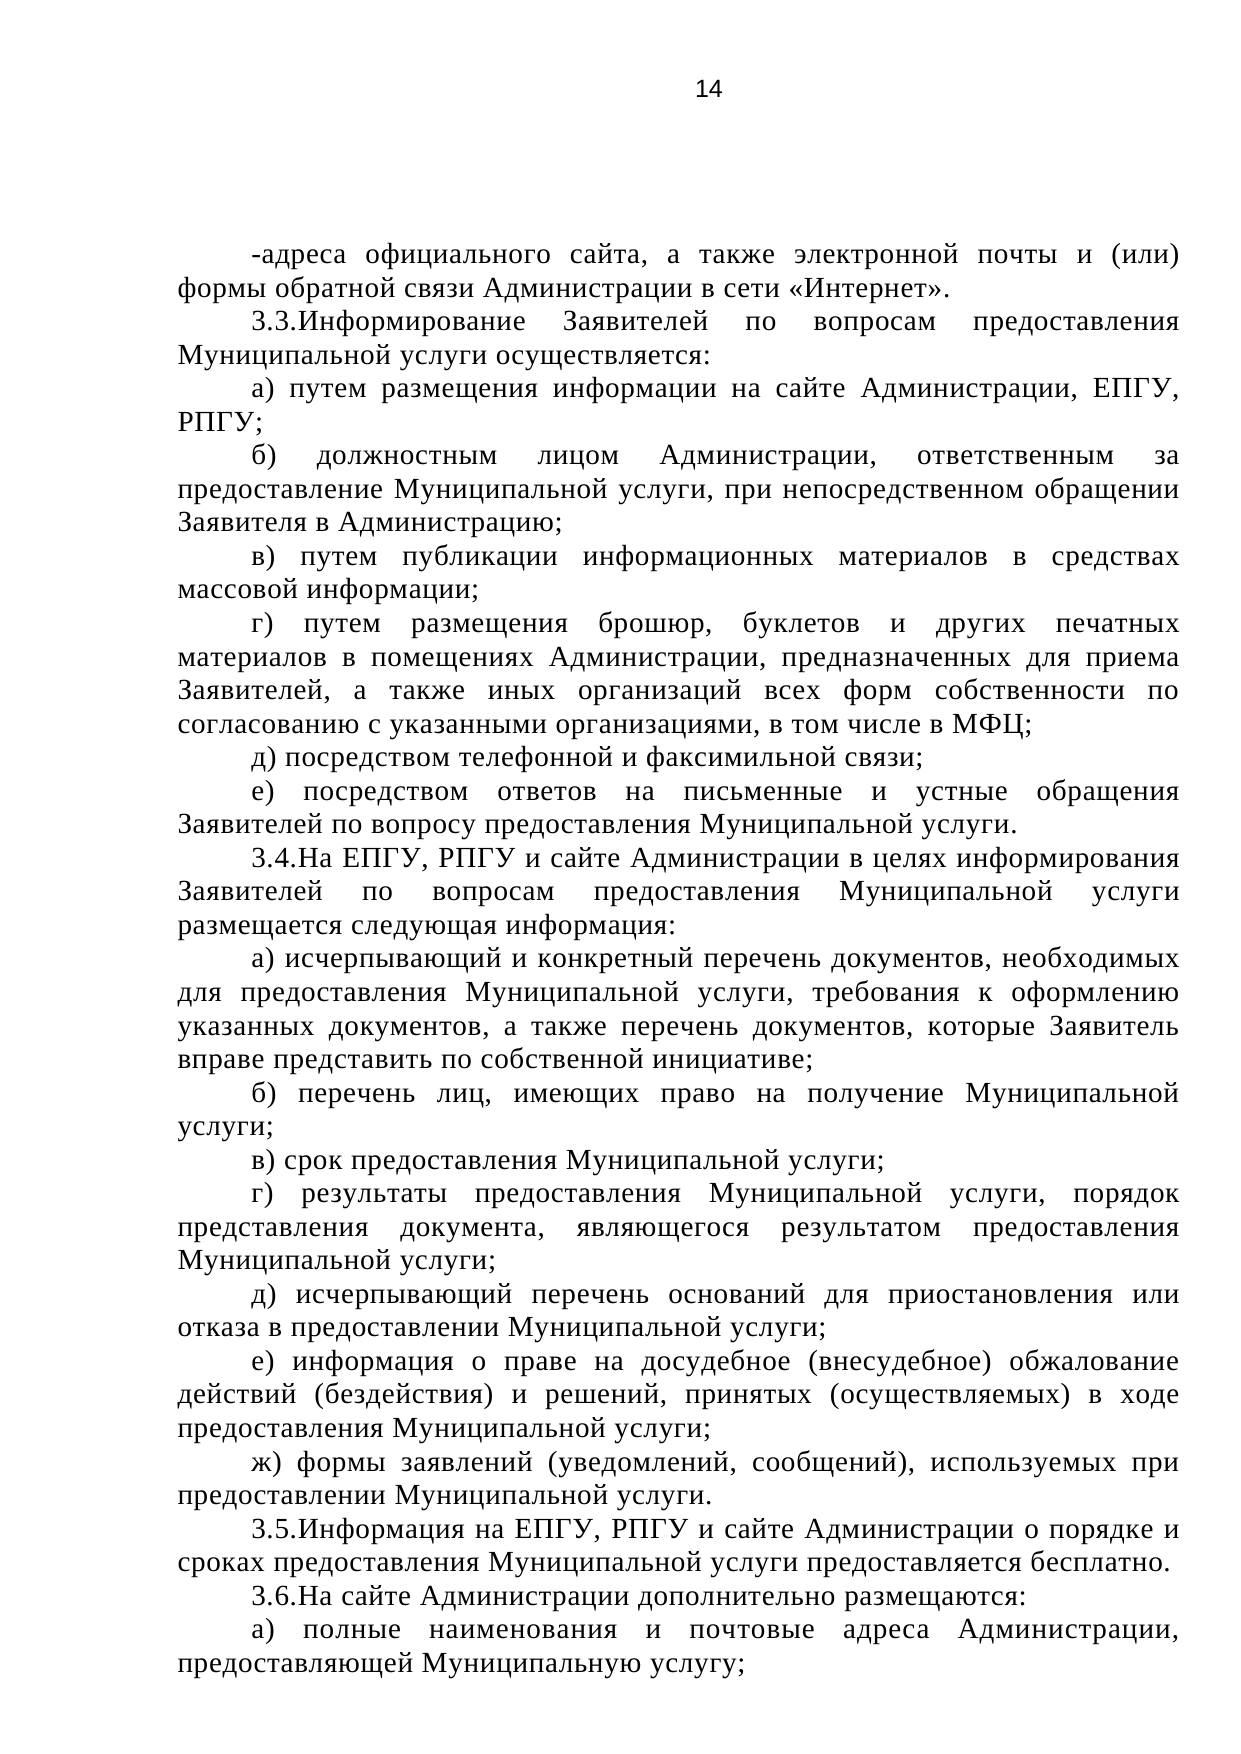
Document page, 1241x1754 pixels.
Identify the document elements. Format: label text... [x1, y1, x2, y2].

text г) путем размещения брошюр, буклетов и других печатных материалов в помещениях Администрации, предназначенных для приема Заявителей, а также иных организаций всех форм собственности по согласованию с указанными организациями, в том числе в МФЦ; [177, 605, 1181, 739]
text 3.6.На сайте Администрации дополнительно размещаются: [177, 1578, 1181, 1611]
text е) информация о праве на досудебное (внесудебное) обжалование действий (бездействия) и решений, принятых (осуществляемых) в ходе предоставления Муниципальной услуги; [177, 1343, 1181, 1444]
text 3.5.Информация на ЕПГУ, РПГУ и сайте Администрации о порядке и сроках предоставления Муниципальной услуги предоставляется бесплатно. [177, 1511, 1181, 1578]
text 3.4.На ЕПГУ, РПГУ и сайте Администрации в целях информирования Заявителей по вопросам предоставления Муниципальной услуги размещается следующая информация: [177, 840, 1181, 941]
text а) полные наименования и почтовые адреса Администрации, предоставляющей Муниципальную услугу; [177, 1611, 1181, 1678]
text ж) формы заявлений (уведомлений, сообщений), используемых при предоставлении Муниципальной услуги. [177, 1444, 1181, 1511]
text д) исчерпывающий перечень оснований для приостановления или отказа в предоставлении Муниципальной услуги; [177, 1276, 1181, 1343]
text а) исчерпывающий и конкретный перечень документов, необходимых для предоставления Муниципальной услуги, требования к оформлению указанных документов, а также перечень документов, которые Заявитель вправе представить по собственной инициативе; [177, 941, 1181, 1075]
text -адреса официального сайта, а также электронной почты и (или) формы обратной связи Администрации в сети «Интернет». [177, 236, 1181, 303]
text а) путем размещения информации на сайте Администрации, ЕПГУ, РПГУ; [177, 370, 1181, 437]
text б) должностным лицом Администрации, ответственным за предоставление Муниципальной услуги, при непосредственном обращении Заявителя в Администрацию; [177, 437, 1181, 538]
text 3.3.Информирование Заявителей по вопросам предоставления Муниципальной услуги осуществляется: [177, 303, 1181, 370]
text д) посредством телефонной и факсимильной связи; [177, 739, 1181, 773]
text б) перечень лиц, имеющих право на получение Муниципальной услуги; [177, 1075, 1181, 1142]
text г) результаты предоставления Муниципальной услуги, порядок представления документа, являющегося результатом предоставления Муниципальной услуги; [177, 1175, 1181, 1276]
text в) путем публикации информационных материалов в средствах массовой информации; [177, 538, 1181, 605]
text в) срок предоставления Муниципальной услуги; [177, 1142, 1181, 1175]
text е) посредством ответов на письменные и устные обращения Заявителей по вопросу предоставления Муниципальной услуги. [177, 773, 1181, 840]
